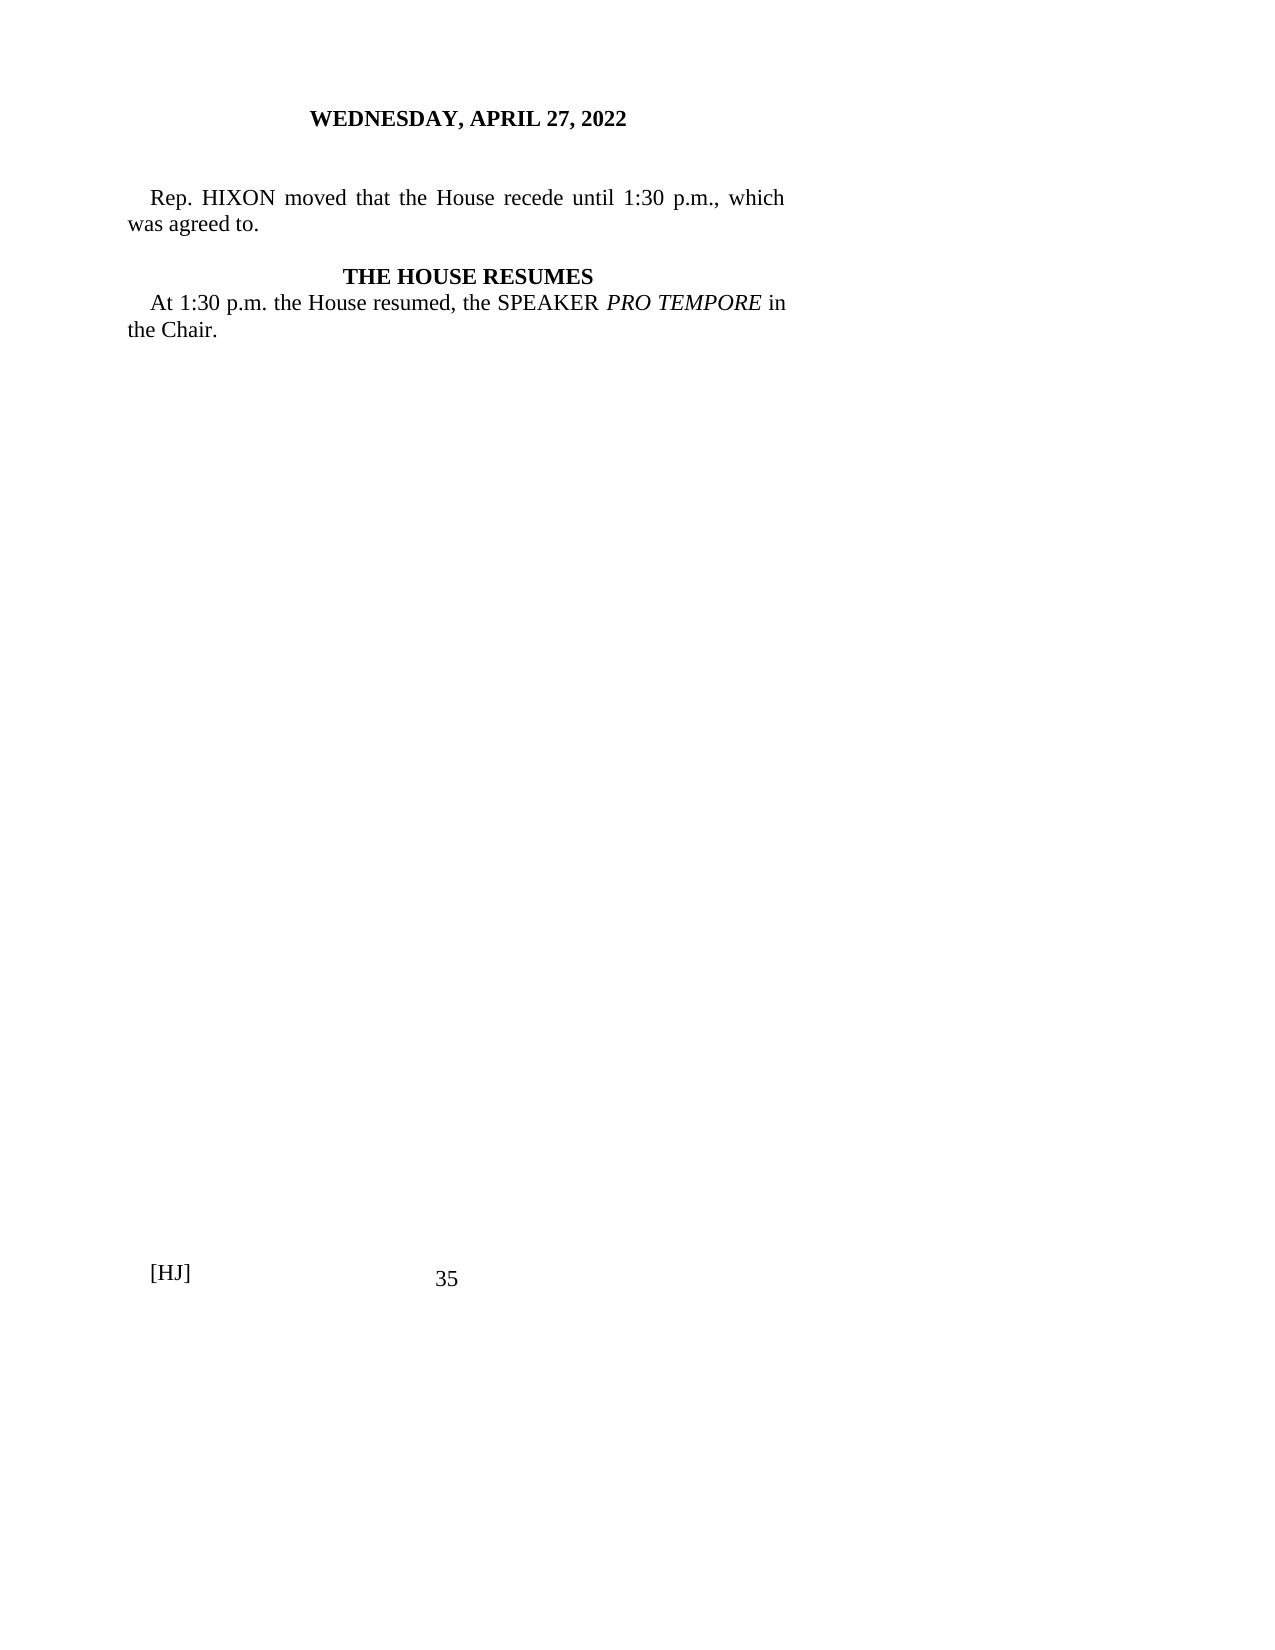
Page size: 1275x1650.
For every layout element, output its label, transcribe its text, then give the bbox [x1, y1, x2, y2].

text Rep. HIXON moved that the House recede until 1:30 p.m., which was agreed to. [127, 184, 786, 237]
text THE HOUSE RESUMES [127, 263, 786, 289]
text At 1:30 p.m. the House resumed, the SPEAKER PRO TEMPORE in the Chair. [127, 289, 786, 342]
